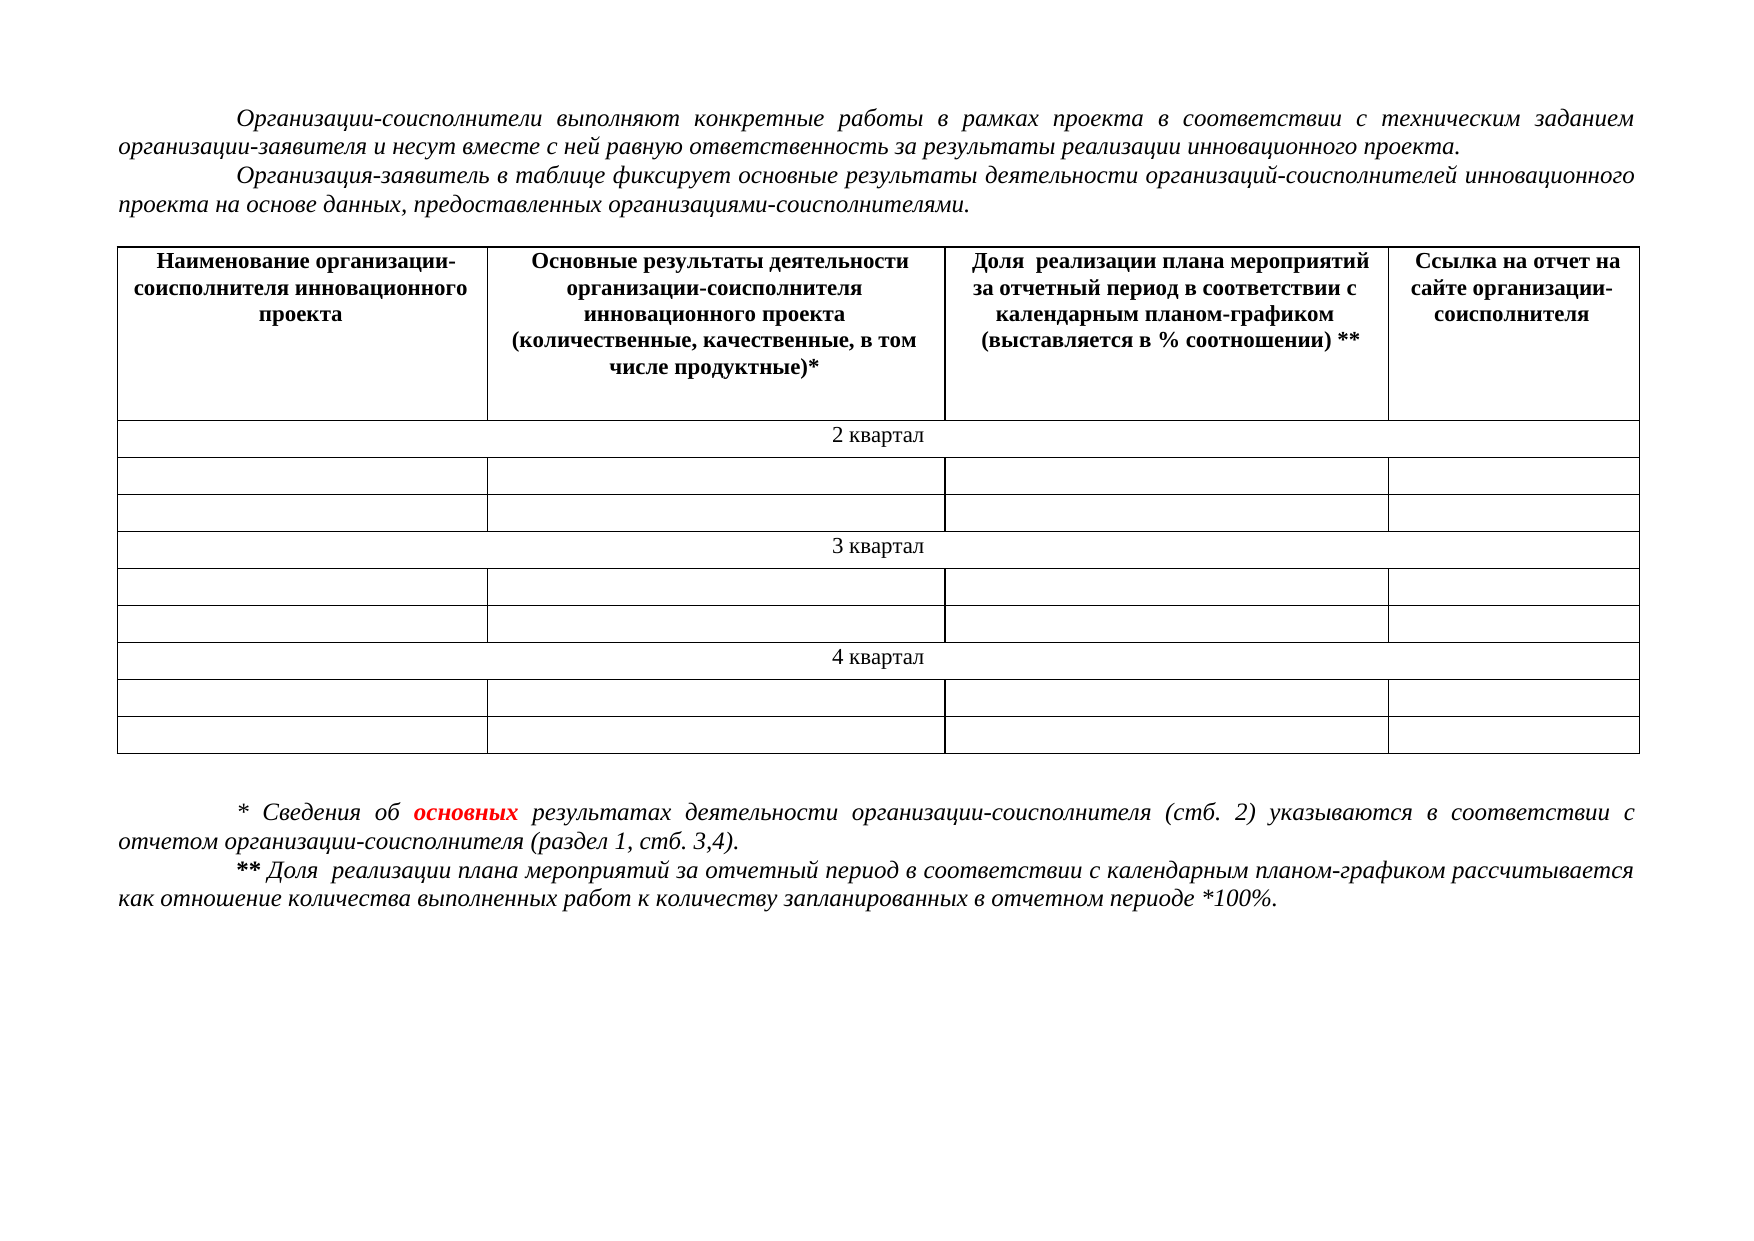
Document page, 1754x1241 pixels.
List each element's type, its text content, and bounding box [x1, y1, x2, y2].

table_cell [1389, 680, 1639, 716]
table_cell [946, 458, 1388, 494]
table_header Ссылка на отчет на сайте организации-соисполнителя [1389, 248, 1639, 420]
table_cell [1389, 717, 1639, 753]
text Организация-заявитель в таблице фиксирует основные результаты деятельности организаций-соисполнителей инновационного проекта на основе данных, предоставленных организациями-соисполнителями. [118, 160, 1636, 218]
table_cell [118, 606, 487, 642]
table_cell [118, 680, 487, 716]
table_cell 4 квартал [118, 643, 1639, 679]
table_cell [946, 495, 1388, 531]
table_cell 3 квартал [118, 532, 1639, 568]
text ** Доля реализации плана мероприятий за отчетный период в соответствии с календарным планом-графиком рассчитывается как отношение количества выполненных работ к количеству запланированных в отчетном периоде *100%. [118, 855, 1636, 912]
table_cell [1389, 606, 1639, 642]
text * Сведения об основных результатах деятельности организации-соисполнителя (стб. 2) указываются в соответствии с отчетом организации-соисполнителя (раздел 1, стб. 3,4). [118, 797, 1636, 855]
table_cell 2 квартал [118, 421, 1639, 457]
table_cell [488, 606, 944, 642]
table_header Наименование организации-соисполнителя инновационного проекта [118, 248, 487, 420]
table_header Доля реализации плана мероприятий за отчетный период в соответствии с календарным планом-графиком (выставляется в % соотношении) ** [946, 248, 1388, 420]
table_cell [946, 569, 1388, 605]
table_cell [488, 495, 944, 531]
table_cell [118, 458, 487, 494]
table_cell [118, 569, 487, 605]
table_cell [118, 717, 487, 753]
table_header Основные результаты деятельности организации-соисполнителя инновационного проекта (количественные, качественные, в том числе продуктные)* [488, 248, 944, 420]
table_cell [488, 717, 944, 753]
table_cell [488, 569, 944, 605]
table_cell [1389, 458, 1639, 494]
table_cell [118, 495, 487, 531]
table_cell [1389, 569, 1639, 605]
table_cell [946, 717, 1388, 753]
table_cell [488, 458, 944, 494]
text Организации-соисполнители выполняют конкретные работы в рамках проекта в соответствии с техническим заданием организации-заявителя и несут вместе с ней равную ответственность за результаты реализации инновационного проекта. [118, 103, 1636, 160]
table_cell [488, 680, 944, 716]
table_cell [946, 680, 1388, 716]
table_cell [946, 606, 1388, 642]
table_cell [1389, 495, 1639, 531]
